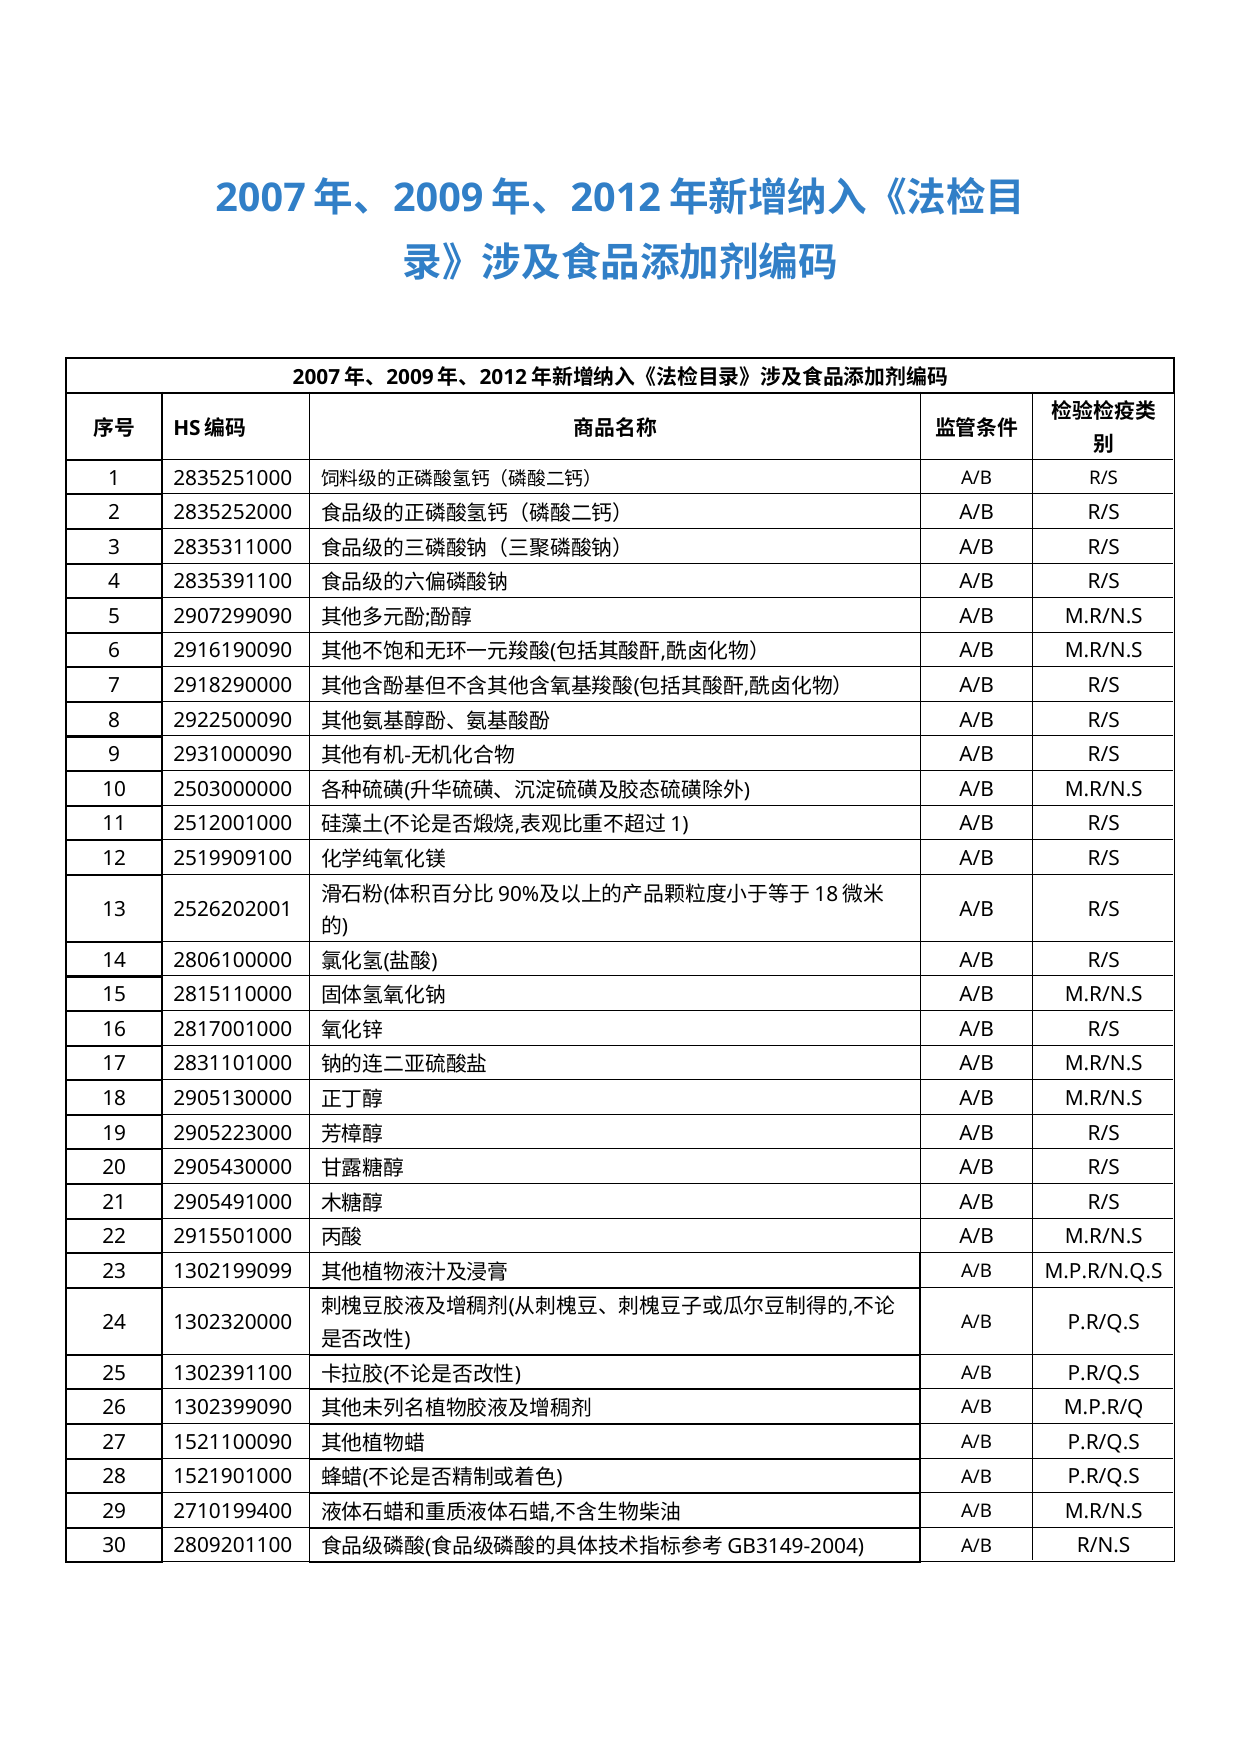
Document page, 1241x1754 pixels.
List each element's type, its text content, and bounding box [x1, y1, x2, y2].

table_cell 蜂蜡(不论是否精制或着色) [310, 1460, 919, 1492]
table_cell 监管条件 [921, 394, 1032, 459]
table_cell 其他未列名植物胶液及增稠剂 [310, 1390, 919, 1423]
table_cell M.R/N.S [1033, 1079, 1174, 1114]
table_cell 2835252000 [163, 494, 309, 528]
table_cell 4 [67, 565, 161, 597]
table_cell 固体氢氧化钠 [310, 976, 920, 1010]
table_cell 5 [67, 599, 161, 632]
table_cell M.R/N.S [1033, 1218, 1174, 1252]
table_cell 其他有机-无机化合物 [310, 736, 920, 770]
table_cell 2710199400 [163, 1493, 309, 1527]
table_cell 2905130000 [163, 1080, 309, 1114]
table_cell R/S [1033, 1183, 1174, 1217]
table_cell 木糖醇 [310, 1184, 920, 1217]
table_cell A/B [921, 1149, 1032, 1183]
table_cell 硅藻土(不论是否煅烧,表观比重不超过1) [310, 806, 920, 839]
table_cell 16 [67, 1012, 161, 1044]
table_cell 2922500090 [163, 702, 309, 735]
table_cell 2503000000 [163, 771, 309, 804]
table_cell M.P.R/Q [1033, 1388, 1174, 1423]
table_cell R/S [1033, 701, 1174, 735]
table_cell 26 [67, 1390, 161, 1423]
table_cell 2512001000 [163, 806, 309, 839]
table_cell A/B [921, 460, 1032, 493]
table_cell P.R/Q.S [1033, 1287, 1174, 1354]
table_cell 1302399090 [163, 1389, 309, 1423]
table_cell 其他氨基醇酚、氨基酸酚 [310, 702, 920, 735]
table_cell A/B [921, 1115, 1032, 1148]
table_cell A/B [921, 1080, 1032, 1114]
table_cell A/B [921, 1528, 1033, 1561]
table_cell 其他植物蜡 [310, 1425, 919, 1457]
table_cell A/B [921, 942, 1032, 975]
table_cell 其他多元酚;酚醇 [310, 598, 920, 632]
table_cell A/B [921, 1459, 1032, 1492]
table_cell 2835311000 [163, 529, 309, 562]
table_cell A/B [921, 702, 1032, 735]
table_cell A/B [921, 564, 1032, 597]
table_cell 24 [67, 1289, 161, 1354]
table_cell 化学纯氧化镁 [310, 840, 920, 874]
table_cell 17 [67, 1047, 161, 1079]
table_cell A/B [921, 1389, 1032, 1423]
table_cell 卡拉胶(不论是否改性) [310, 1356, 919, 1388]
table_cell M.R/N.S [1033, 770, 1174, 804]
table_cell 其他植物液汁及浸膏 [310, 1253, 919, 1287]
table_cell 1302320000 [163, 1288, 309, 1354]
table_cell M.R/N.S [1033, 975, 1174, 1010]
table_cell 芳樟醇 [310, 1115, 920, 1148]
table_cell R/S [1033, 839, 1174, 874]
table_cell 22 [67, 1220, 161, 1252]
table_cell 15 [67, 978, 161, 1010]
table_cell 食品级的三磷酸钠（三聚磷酸钠） [310, 529, 920, 562]
table_cell A/B [921, 1288, 1032, 1354]
table_cell R/S [1033, 528, 1174, 562]
table_cell R/S [1033, 1010, 1174, 1044]
table_cell P.R/Q.S [1033, 1458, 1174, 1492]
table_cell 20 [67, 1150, 161, 1183]
table_cell 28 [67, 1460, 161, 1492]
table_cell M.R/N.S [1033, 632, 1174, 666]
table_cell 6 [67, 634, 161, 666]
table_cell 2809201100 [163, 1528, 309, 1561]
table_cell R/S [1033, 493, 1174, 528]
table_cell R/S [1033, 666, 1174, 701]
table_cell 3 [67, 530, 161, 562]
table_cell 2916190090 [163, 633, 309, 666]
text 2007年、2009年、2012年新增纳入《法检目录》涉及食品添加剂编码 [187, 162, 1053, 292]
table_cell 2806100000 [163, 942, 309, 975]
table_cell A/B [921, 1011, 1032, 1044]
table_cell 2905430000 [163, 1149, 309, 1183]
table_cell 丙酸 [310, 1219, 920, 1252]
table_cell 食品级的正磷酸氢钙（磷酸二钙） [310, 494, 920, 528]
table_cell A/B [921, 667, 1032, 701]
table_cell 食品级磷酸(食品级磷酸的具体技术指标参考GB3149-2004) [310, 1529, 919, 1561]
table_cell A/B [921, 1046, 1032, 1079]
table_cell 2915501000 [163, 1219, 309, 1252]
table_cell 30 [67, 1529, 161, 1561]
table_cell 2526202001 [163, 875, 309, 941]
table_cell A/B [921, 1184, 1032, 1217]
table_cell A/B [921, 771, 1032, 804]
table_cell 其他不饱和无环一元羧酸(包括其酸酐,酰卤化物） [310, 633, 920, 666]
table_cell R/S [1033, 459, 1174, 493]
table_cell 2931000090 [163, 736, 309, 770]
table_cell R/S [1033, 735, 1174, 770]
table_cell A/B [921, 1424, 1032, 1457]
table_cell P.R/Q.S [1033, 1423, 1174, 1457]
table_cell 其他含酚基但不含其他含氧基羧酸(包括其酸酐,酰卤化物） [310, 667, 920, 701]
table_header 2007年、2009年、2012年新增纳入《法检目录》涉及食品添加剂编码 [67, 359, 1173, 392]
table_cell HS编码 [163, 394, 309, 459]
table_cell R/S [1033, 805, 1174, 839]
table_cell 2817001000 [163, 1011, 309, 1044]
table_cell 2835391100 [163, 564, 309, 597]
table_cell 27 [67, 1425, 161, 1457]
table_cell 2815110000 [163, 976, 309, 1010]
table_cell 2519909100 [163, 840, 309, 874]
table_cell 饲料级的正磷酸氢钙（磷酸二钙） [310, 460, 920, 493]
table_cell 检验检疫类别 [1033, 394, 1174, 459]
table_cell 23 [67, 1254, 161, 1287]
table_cell 氧化锌 [310, 1011, 920, 1044]
table_cell 7 [67, 668, 161, 701]
table_cell 2905223000 [163, 1115, 309, 1148]
table_cell R/S [1033, 1148, 1174, 1183]
table_cell A/B [921, 840, 1032, 874]
table_cell R/S [1033, 1114, 1174, 1148]
table_cell M.R/N.S [1033, 1045, 1174, 1079]
table_cell 2 [67, 495, 161, 528]
table_cell P.R/Q.S [1033, 1354, 1174, 1388]
table_cell A/B [921, 875, 1032, 941]
table_cell 8 [67, 703, 161, 735]
table_cell 1521100090 [163, 1424, 309, 1457]
table_cell 商品名称 [310, 394, 920, 459]
table_cell 2918290000 [163, 667, 309, 701]
table_cell 13 [67, 876, 161, 941]
table_cell 1521901000 [163, 1459, 309, 1492]
table_cell A/B [921, 976, 1032, 1010]
table_cell 21 [67, 1185, 161, 1217]
table_cell 2835251000 [163, 460, 309, 493]
table_cell 25 [67, 1356, 161, 1388]
table_cell 1 [67, 461, 161, 493]
table_cell 14 [67, 943, 161, 975]
table_cell M.P.R/N.Q.S [1033, 1252, 1174, 1287]
table_cell A/B [921, 598, 1032, 632]
table_cell 液体石蜡和重质液体石蜡,不含生物柴油 [310, 1494, 919, 1527]
table_cell 12 [67, 841, 161, 874]
table_cell A/B [921, 494, 1032, 528]
table_cell 1302199099 [163, 1253, 309, 1287]
table_cell 正丁醇 [310, 1080, 920, 1114]
table_cell 19 [67, 1116, 161, 1148]
table_cell 序号 [67, 394, 161, 459]
table_cell 甘露糖醇 [310, 1149, 920, 1183]
table_cell A/B [921, 1219, 1032, 1252]
table_cell 2907299090 [163, 598, 309, 632]
table_cell A/B [921, 633, 1032, 666]
table_cell M.R/N.S [1033, 1492, 1174, 1527]
table_cell 2831101000 [163, 1046, 309, 1079]
table_cell 10 [67, 772, 161, 804]
table_cell 氯化氢(盐酸) [310, 942, 920, 975]
table_cell A/B [921, 736, 1032, 770]
table_cell 2905491000 [163, 1184, 309, 1217]
table_cell 29 [67, 1494, 161, 1527]
table_cell 食品级的六偏磷酸钠 [310, 564, 920, 597]
table_cell R/N.S [1033, 1527, 1174, 1561]
table_cell A/B [921, 529, 1032, 562]
table_cell 11 [67, 807, 161, 839]
table_cell A/B [921, 1355, 1032, 1388]
table_cell M.R/N.S [1033, 597, 1174, 632]
table_cell 各种硫磺(升华硫磺、沉淀硫磺及胶态硫磺除外) [310, 771, 920, 804]
table_cell 刺槐豆胶液及增稠剂(从刺槐豆、刺槐豆子或瓜尔豆制得的,不论是否改性) [310, 1289, 919, 1354]
table_cell A/B [921, 1493, 1032, 1527]
table_cell 1302391100 [163, 1355, 309, 1388]
table_cell R/S [1033, 874, 1174, 941]
table_cell A/B [921, 1253, 1032, 1287]
table_cell 滑石粉(体积百分比90%及以上的产品颗粒度小于等于18微米的) [310, 875, 920, 941]
table_cell A/B [921, 806, 1032, 839]
table_cell 9 [67, 738, 161, 770]
table_cell R/S [1033, 563, 1174, 597]
table_cell 18 [67, 1081, 161, 1114]
table_cell 钠的连二亚硫酸盐 [310, 1046, 920, 1079]
table_cell R/S [1033, 941, 1174, 975]
